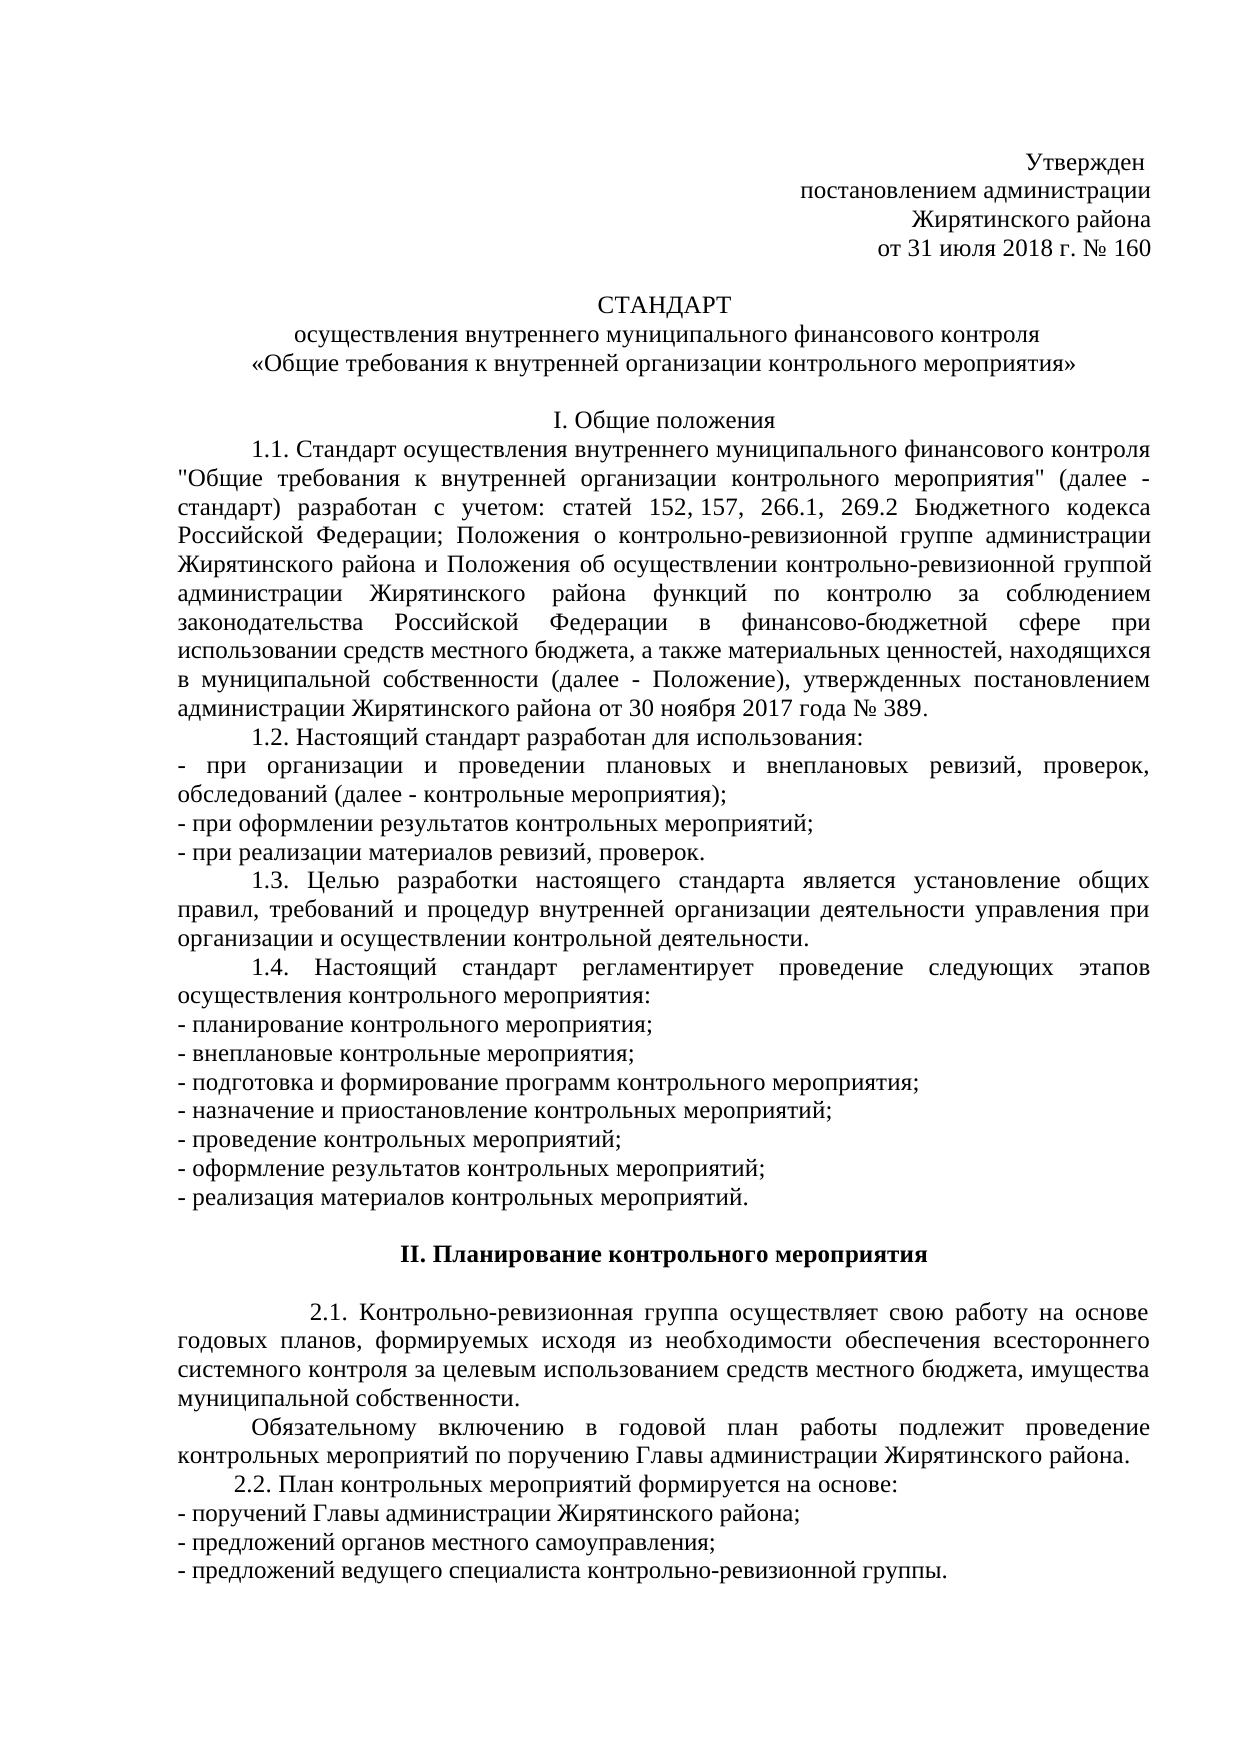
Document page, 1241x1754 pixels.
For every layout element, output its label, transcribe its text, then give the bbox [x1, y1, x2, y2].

text I. Общие положения [177, 406, 1152, 434]
text Утвержден постановлением администрации Жирятинского района от 31 июля 2018 г. № 160 [177, 147, 1152, 262]
text - реализация материалов контрольных мероприятий. [177, 1182, 1152, 1211]
text - назначение и приостановление контрольных мероприятий; [177, 1096, 1152, 1124]
text «Общие требования к внутренней организации контрольного мероприятия» [177, 348, 1152, 377]
text - планирование контрольного мероприятия; [177, 1009, 1152, 1038]
text 1.3. Целью разработки настоящего стандарта является установление общих правил, требований и процедур внутренней организации деятельности управления при организации и осуществлении контрольной деятельности. [177, 866, 1152, 952]
text - внеплановые контрольные мероприятия; [177, 1038, 1152, 1067]
text 1.2. Настоящий стандарт разработан для использования: [177, 722, 1152, 751]
text 2.2. План контрольных мероприятий формируется на основе: [177, 1469, 1152, 1498]
text - при реализации материалов ревизий, проверок. [177, 837, 1152, 866]
text - проведение контрольных мероприятий; [177, 1124, 1152, 1153]
text - при оформлении результатов контрольных мероприятий; [177, 808, 1152, 837]
text - подготовка и формирование программ контрольного мероприятия; [177, 1067, 1152, 1096]
text - предложений органов местного самоуправления; [177, 1527, 1152, 1556]
text 1.4. Настоящий стандарт регламентирует проведение следующих этапов осуществления контрольного мероприятия: [177, 952, 1152, 1009]
text 1.1. Стандарт осуществления внутреннего муниципального финансового контроля "Общие требования к внутренней организации контрольного мероприятия" (далее - стандарт) разработан с учетом: статей 152, 157, 266.1, 269.2 Бюджетного кодекса Российской Федерации; Положения о контрольно-ревизионной группе администрации Жирятинского района и Положения об осуществлении контрольно-ревизионной группой администрации Жирятинского района функций по контролю за соблюдением законодательства Российской Федерации в финансово-бюджетной сфере при использовании средств местного бюджета, а также материальных ценностей, находящихся в муниципальной собственности (далее - Положение), утвержденных постановлением администрации Жирятинского района от 30 ноября 2017 года № 389. [177, 434, 1152, 722]
text - оформление результатов контрольных мероприятий; [177, 1153, 1152, 1182]
text СТАНДАРТ [177, 291, 1152, 319]
text 2.1. Контрольно-ревизионная группа осуществляет свою работу на основе годовых планов, формируемых исходя из необходимости обеспечения всестороннего системного контроля за целевым использованием средств местного бюджета, имущества муниципальной собственности. [177, 1268, 1152, 1412]
text - поручений Главы администрации Жирятинского района; [177, 1498, 1152, 1527]
text Обязательному включению в годовой план работы подлежит проведение контрольных мероприятий по поручению Главы администрации Жирятинского района. [177, 1412, 1152, 1469]
text осуществления внутреннего муниципального финансового контроля [177, 319, 1152, 348]
text - предложений ведущего специалиста контрольно-ревизионной группы. [177, 1556, 1152, 1584]
text II. Планирование контрольного мероприятия [177, 1239, 1152, 1268]
text - при организации и проведении плановых и внеплановых ревизий, проверок, обследований (далее - контрольные мероприятия); [177, 751, 1152, 808]
